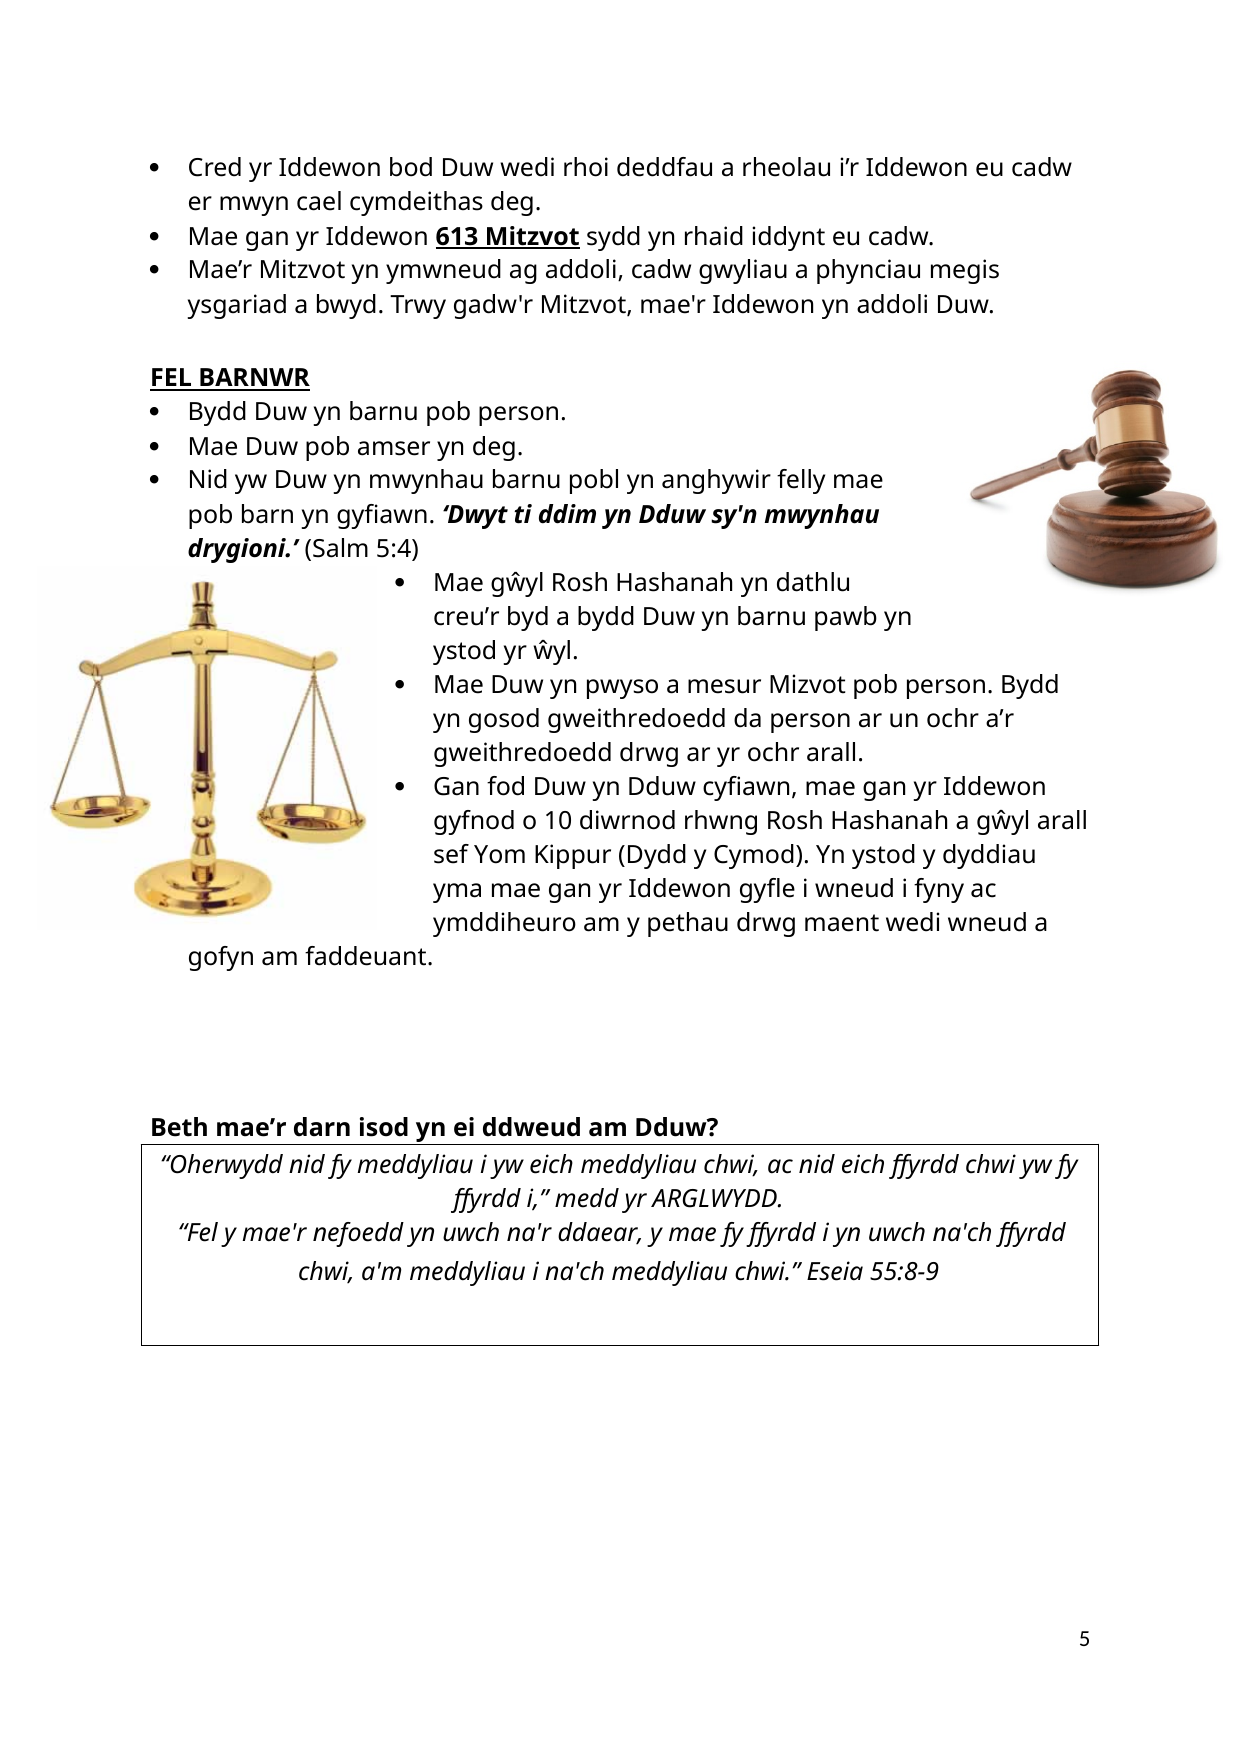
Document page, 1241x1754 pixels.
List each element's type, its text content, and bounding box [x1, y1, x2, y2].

text FEL BARNWR [150, 360, 1090, 394]
list Cred yr Iddewon bod Duw wedi rhoi deddfau a rheolau i’r Iddewon eu cadw er mwyn cael cymdeithas deg. [150, 150, 1090, 218]
picture [939, 361, 1236, 599]
list Mae Duw yn pwyso a mesur Mizvot pob person. Bydd yn gosod gweithredoedd da person ar un ochr a’r gweithredoedd drwg ar yr ochr arall. [376, 667, 1090, 769]
list Bydd Duw yn barnu pob person. [150, 394, 939, 428]
list Mae gan yr Iddewon 613 Mitzvot sydd yn rhaid iddynt eu cadw. [150, 218, 1090, 252]
text Beth mae’r darn isod yn ei ddweud am Dduw? [150, 1109, 1090, 1143]
list Mae gŵyl Rosh Hashanah yn dathlu creu’r byd a bydd Duw yn barnu pawb yn ystod yr ŵyl. [150, 564, 1090, 667]
picture [36, 566, 376, 929]
text “Oherwydd nid fy meddyliau i yw eich meddyliau chwi, ac nid eich ffyrdd chwi yw fy ffyrdd i,” medd yr ARGLWYDD. [142, 1145, 1098, 1215]
text “Fel y mae'r nefoedd yn uwch na'r ddaear, y mae fy ffyrdd i yn uwch na'ch ffyrdd chwi, a'm meddyliau i na'ch meddyliau chwi.” Eseia 55:8-9 [150, 1215, 1090, 1288]
list Mae’r Mitzvot yn ymwneud ag addoli, cadw gwyliau a phynciau megis ysgariad a bwyd. Trwy gadw'r Mitzvot, mae'r Iddewon yn addoli Duw. [150, 252, 1090, 320]
list Mae Duw pob amser yn deg. [150, 428, 939, 462]
list Gan fod Duw yn Dduw cyfiawn, mae gan yr Iddewon gyfnod o 10 diwrnod rhwng Rosh Hashanah a gŵyl arall sef Yom Kippur (Dydd y Cymod). Yn ystod y dyddiau yma mae gan yr Iddewon gyfle i wneud i fyny ac ymddiheuro am y pethau drwg maent wedi wneud a gofyn am faddeuant. [150, 769, 1090, 973]
list Nid yw Duw yn mwynhau barnu pobl yn anghywir felly mae pob barn yn gyfiawn. ‘Dwyt ti ddim yn Dduw sy'n mwynhau drygioni.’ (Salm 5:4) [150, 462, 939, 564]
